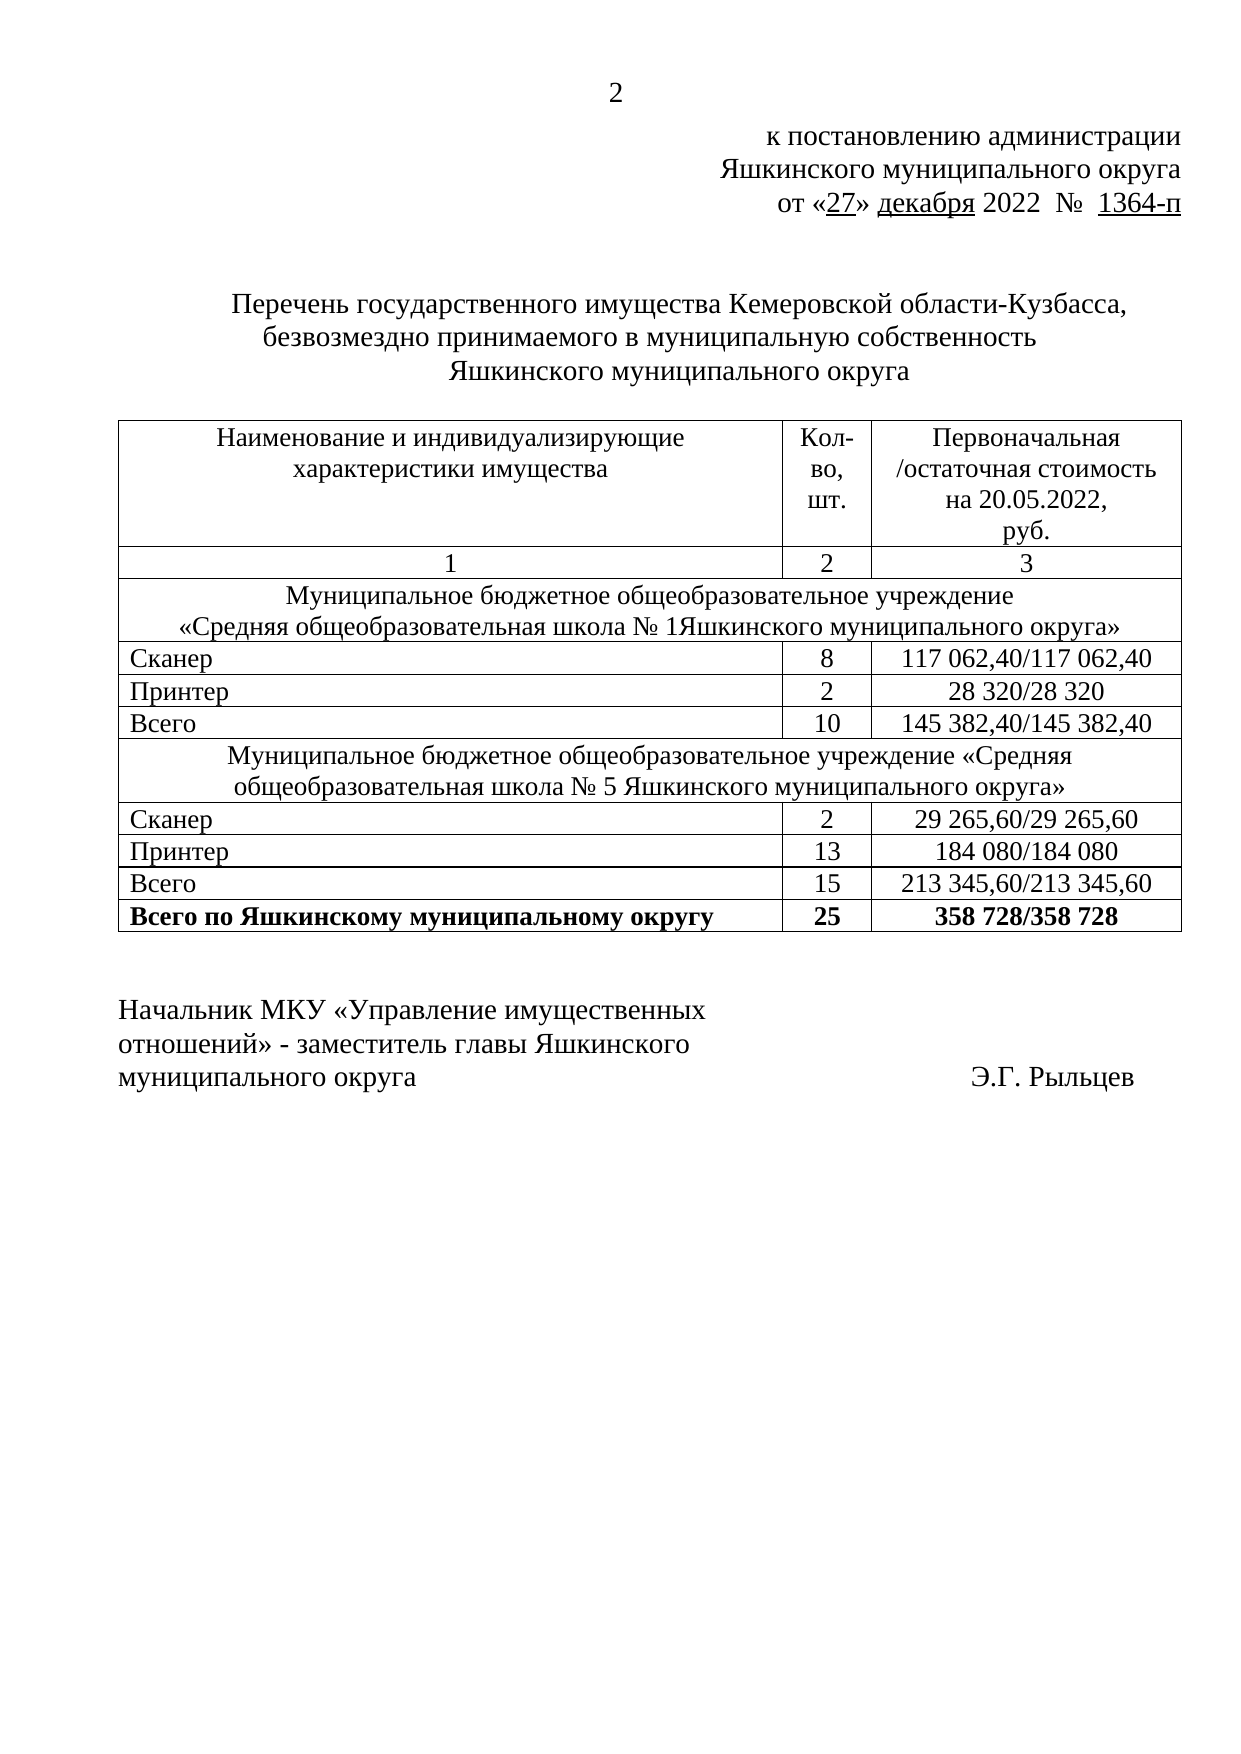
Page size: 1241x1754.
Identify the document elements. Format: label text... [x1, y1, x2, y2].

table_cell Принтер [119, 835, 782, 866]
table_cell 8 [783, 642, 871, 673]
table_header Наименование и индивидуализирующие характеристики имущества [119, 421, 782, 546]
text Перечень государственного имущества Кемеровской области-Кузбасса, безвозмездно принимаемого в муниципальную собственность [118, 286, 1181, 353]
table_cell 2 [783, 675, 871, 706]
table_cell Всего по Яшкинскому муниципальному округу [119, 900, 782, 931]
table_cell 117 062,40/117 062,40 [872, 642, 1181, 673]
table_cell Муниципальное бюджетное общеобразовательное учреждение «Средняя общеобразовательная школа № 1Яшкинского муниципального округа» [119, 579, 1181, 641]
table_cell 2 [783, 803, 871, 834]
table_cell Всего [119, 707, 782, 738]
table_header Первоначальная /остаточная стоимость на 20.05.2022, руб. [872, 421, 1181, 546]
table_cell 1 [119, 547, 782, 578]
text Яшкинского муниципального округа [118, 353, 1181, 386]
table_cell 145 382,40/145 382,40 [872, 707, 1181, 738]
table_cell 213 345,60/213 345,60 [872, 868, 1181, 899]
table_cell 3 [872, 547, 1181, 578]
table_cell 358 728/358 728 [872, 900, 1181, 931]
table_cell 13 [783, 835, 871, 866]
table_cell Сканер [119, 642, 782, 673]
text к постановлению администрации [118, 118, 1181, 152]
table_cell Сканер [119, 803, 782, 834]
table_cell 2 [783, 547, 871, 578]
table_cell 25 [783, 900, 871, 931]
table_cell 15 [783, 868, 871, 899]
table_cell Муниципальное бюджетное общеобразовательное учреждение «Средняя общеобразовательная школа № 5 Яшкинского муниципального округа» [119, 739, 1181, 802]
text от «27» декабря 2022 № 1364-п [118, 185, 1181, 219]
table_cell 28 320/28 320 [872, 675, 1181, 706]
table_cell Всего [119, 868, 782, 899]
text муниципального округа Э.Г. Рыльцев [103, 1059, 1181, 1093]
table_cell 184 080/184 080 [872, 835, 1181, 866]
table_cell 29 265,60/29 265,60 [872, 803, 1181, 834]
table_cell 10 [783, 707, 871, 738]
table_cell Принтер [119, 675, 782, 706]
table_header Кол-во, шт. [783, 421, 871, 546]
text Начальник МКУ «Управление имущественных [103, 992, 1181, 1026]
text отношений» - заместитель главы Яшкинского [103, 1026, 1181, 1059]
text Яшкинского муниципального округа [118, 152, 1181, 185]
